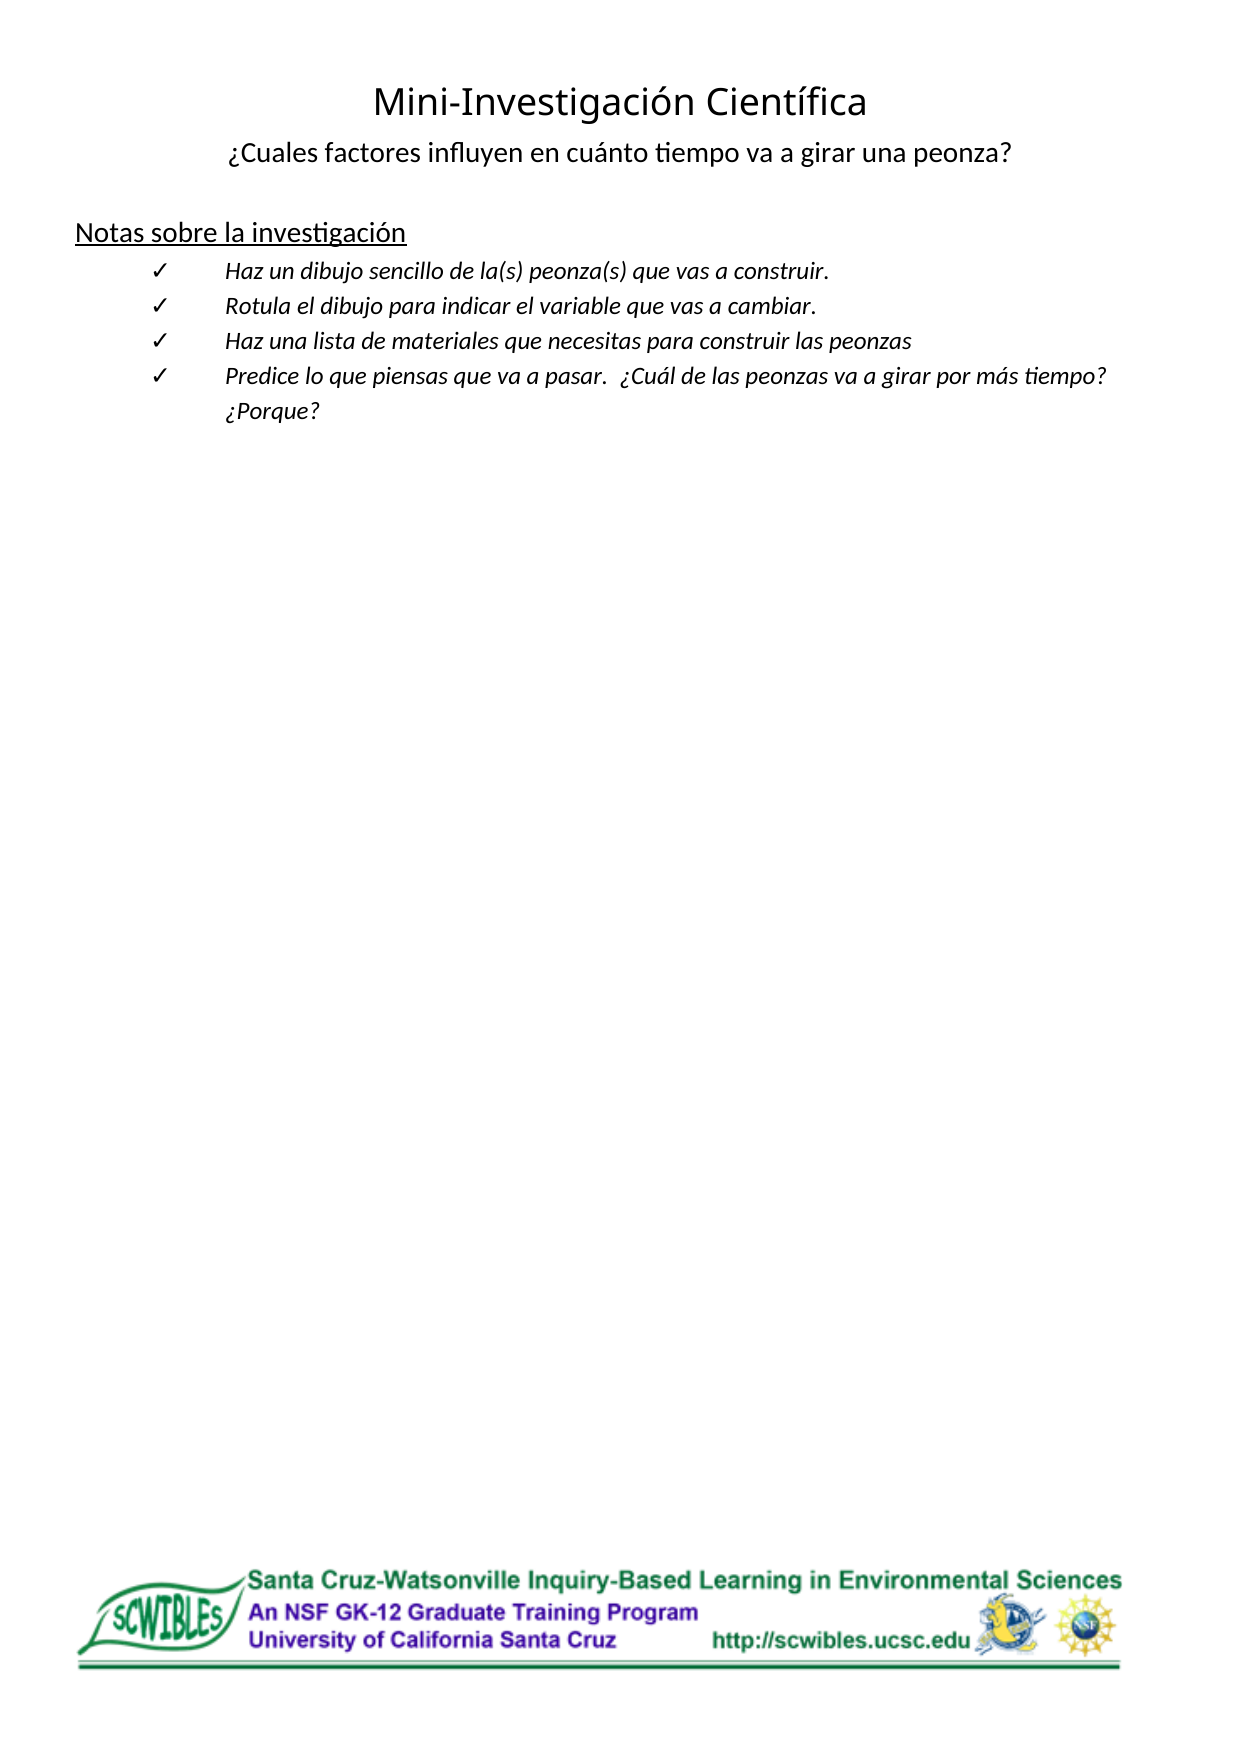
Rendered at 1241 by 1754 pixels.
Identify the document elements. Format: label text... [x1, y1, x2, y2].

list Haz una lista de materiales que necesitas para construir las peonzas [112, 325, 1165, 356]
list Haz un dibujo sencillo de la(s) peonza(s) que vas a construir. [112, 255, 1165, 286]
list Rotula el dibujo para indicar el variable que vas a cambiar. [112, 290, 1165, 321]
text Notas sobre la investigación [75, 214, 1165, 250]
list Predice lo que piensas que va a pasar. ¿Cuál de las peonzas va a girar por más tiempo? ¿Porque? [150, 360, 1165, 426]
picture [75, 1561, 1123, 1676]
